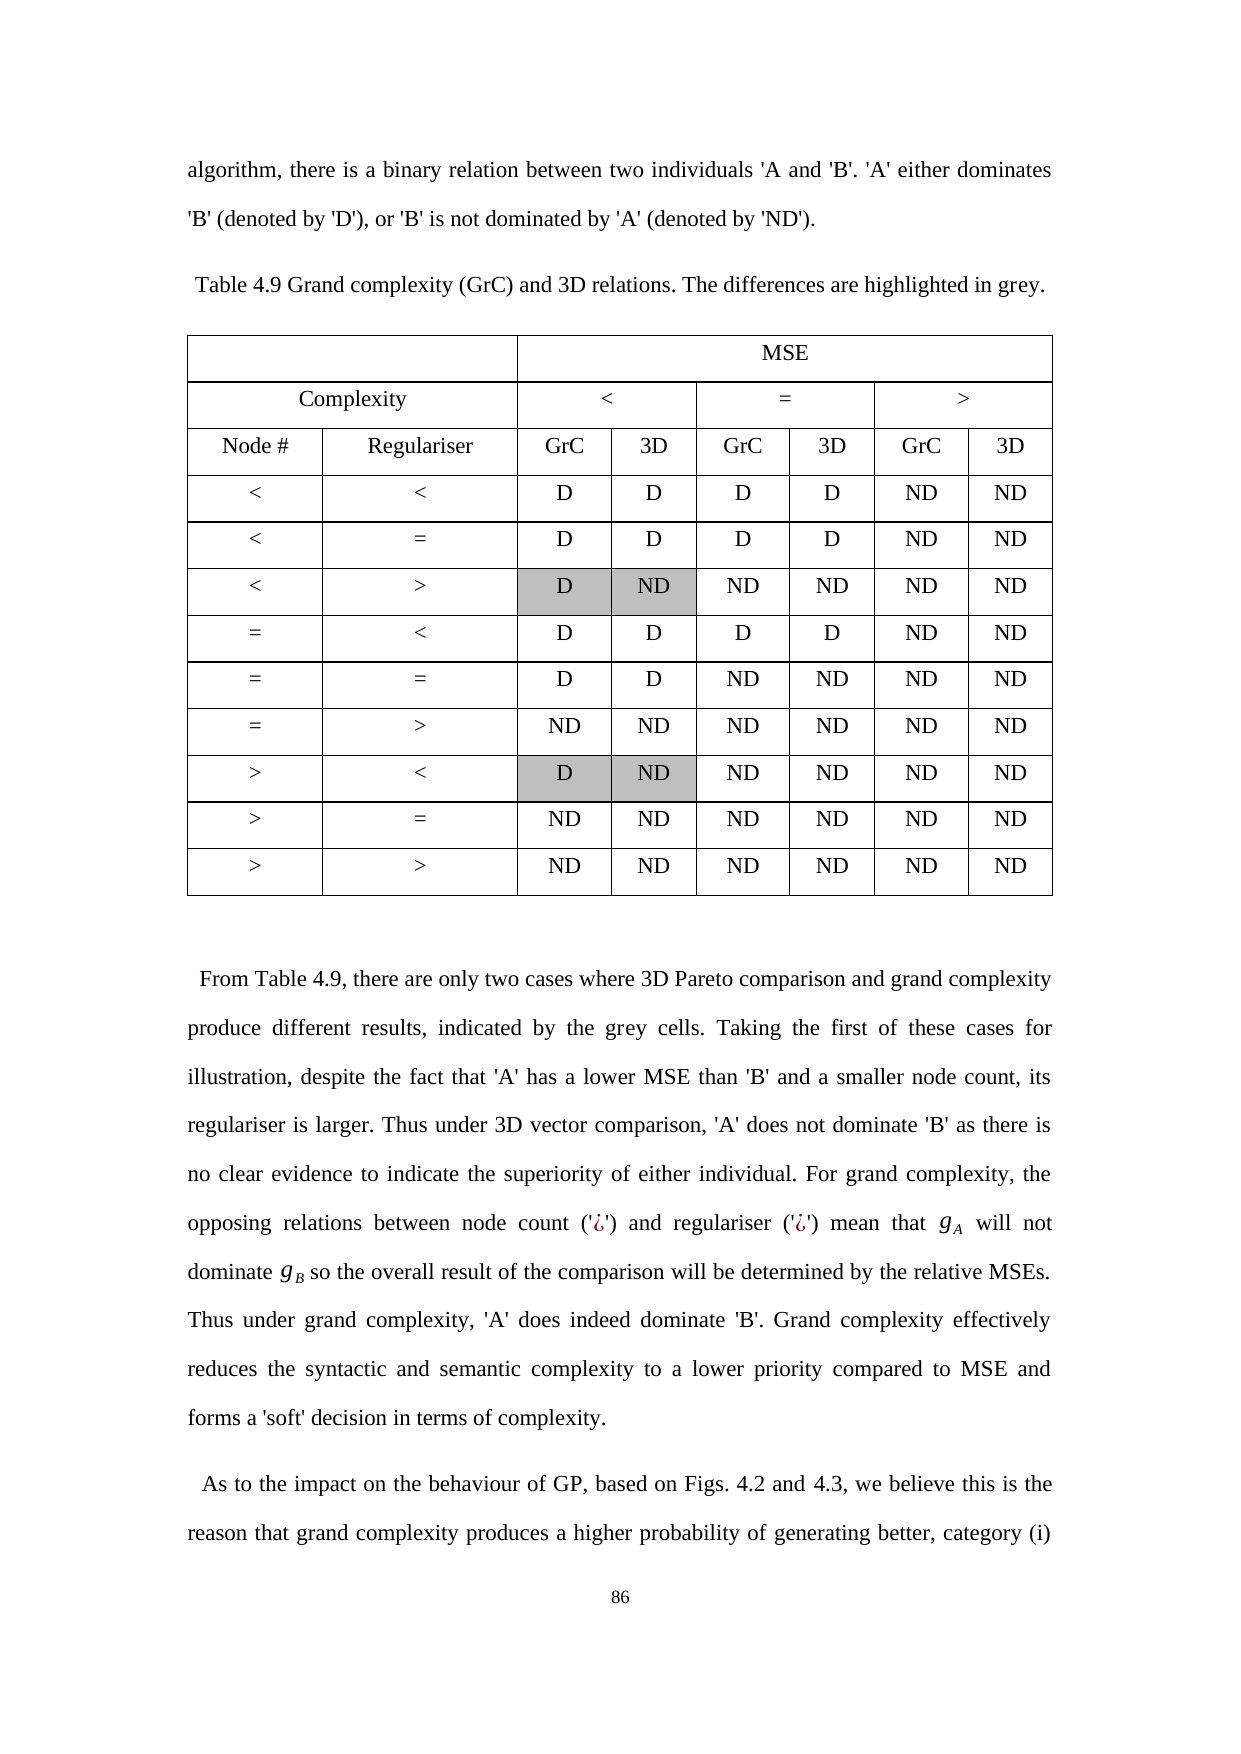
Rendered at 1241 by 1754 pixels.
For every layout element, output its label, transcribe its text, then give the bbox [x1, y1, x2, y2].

table_cell D [612, 476, 696, 521]
table_cell ND [612, 709, 696, 755]
table_cell < [518, 383, 696, 428]
table_cell D [697, 523, 789, 568]
table_cell D [612, 523, 696, 568]
table_cell ND [612, 569, 696, 615]
table_cell Regulariser [323, 429, 517, 475]
table_cell ND [875, 476, 968, 521]
table_cell D [518, 616, 611, 661]
table_cell = [323, 523, 517, 568]
table_cell ND [875, 616, 968, 661]
table_cell ND [969, 803, 1052, 848]
table_cell > [323, 849, 517, 895]
table_cell ND [697, 569, 789, 615]
text From Table 4.9, there are only two cases where 3D Pareto comparison and grand complexity produce different results, indicated by the grey cells. Taking the first of these cases for illustration, despite the fact that 'A' has a lower MSE than 'B' and a smaller node count, its regulariser is larger. Thus under 3D vector comparison, 'A' does not dominate 'B' as there is no clear evidence to indicate the superiority of either individual. For grand complexity, the opposing relations between node count ('') and regulariser ('') mean that will not dominate so the overall result of the comparison will be determined by the relative MSEs. Thus under grand complexity, 'A' does indeed dominate 'B'. Grand complexity effectively reduces the syntactic and semantic complexity to a lower priority compared to MSE and forms a 'soft' decision in terms of complexity. [187, 962, 1053, 1433]
table_cell Complexity [188, 383, 517, 428]
table_cell ND [697, 849, 789, 895]
table_cell ND [875, 523, 968, 568]
table_cell ND [790, 803, 874, 848]
table_cell D [518, 569, 611, 615]
table_cell ND [697, 709, 789, 755]
table_cell < [323, 476, 517, 521]
table_cell ND [612, 803, 696, 848]
table_cell D [790, 616, 874, 661]
table_cell = [188, 709, 322, 755]
table_cell ND [518, 709, 611, 755]
table_cell 3D [790, 429, 874, 475]
table_cell ND [875, 569, 968, 615]
table_cell ND [790, 756, 874, 801]
table_cell > [323, 709, 517, 755]
table_cell Node # [188, 429, 322, 475]
table_cell < [188, 569, 322, 615]
table_header [188, 336, 517, 381]
table_cell D [697, 476, 789, 521]
table_cell ND [969, 569, 1052, 615]
table_cell < [323, 756, 517, 801]
table_cell D [790, 523, 874, 568]
table_cell = [697, 383, 874, 428]
table_cell ND [790, 663, 874, 708]
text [187, 1467, 1053, 1549]
table_cell ND [790, 849, 874, 895]
table_cell < [188, 523, 322, 568]
table_cell GrC [697, 429, 789, 475]
table_cell ND [518, 849, 611, 895]
table_cell = [323, 663, 517, 708]
table_cell D [612, 663, 696, 708]
table_cell ND [790, 709, 874, 755]
table_cell ND [697, 756, 789, 801]
table_cell GrC [518, 429, 611, 475]
table_cell ND [969, 523, 1052, 568]
table_header MSE [518, 336, 1052, 381]
table_cell > [188, 849, 322, 895]
table_cell 3D [969, 429, 1052, 475]
table_cell ND [518, 803, 611, 848]
table_cell ND [969, 616, 1052, 661]
table_cell D [612, 616, 696, 661]
table_cell ND [969, 756, 1052, 801]
table_cell D [518, 663, 611, 708]
table_cell ND [697, 803, 789, 848]
table_cell ND [612, 756, 696, 801]
table_cell ND [875, 849, 968, 895]
table_cell = [188, 663, 322, 708]
table_cell D [518, 756, 611, 801]
table_cell GrC [875, 429, 968, 475]
table_cell D [518, 476, 611, 521]
table_cell > [875, 383, 1052, 428]
table_cell ND [969, 849, 1052, 895]
table_cell ND [875, 756, 968, 801]
table_cell ND [612, 849, 696, 895]
table_cell ND [697, 663, 789, 708]
table_cell D [518, 523, 611, 568]
table_cell > [323, 569, 517, 615]
table_cell < [188, 476, 322, 521]
table_cell = [323, 803, 517, 848]
table_cell < [323, 616, 517, 661]
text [187, 153, 1053, 234]
table_cell 3D [612, 429, 696, 475]
text Table 4.9 Grand complexity (GrC) and 3D relations. The differences are highlighted in grey. [187, 268, 1053, 301]
table_cell ND [969, 663, 1052, 708]
table_cell ND [875, 709, 968, 755]
table_cell D [697, 616, 789, 661]
table_cell > [188, 803, 322, 848]
table_cell ND [969, 709, 1052, 755]
table_cell > [188, 756, 322, 801]
table_cell ND [875, 803, 968, 848]
table_cell D [790, 476, 874, 521]
table_cell = [188, 616, 322, 661]
table_cell ND [875, 663, 968, 708]
table_cell ND [969, 476, 1052, 521]
table_cell ND [790, 569, 874, 615]
